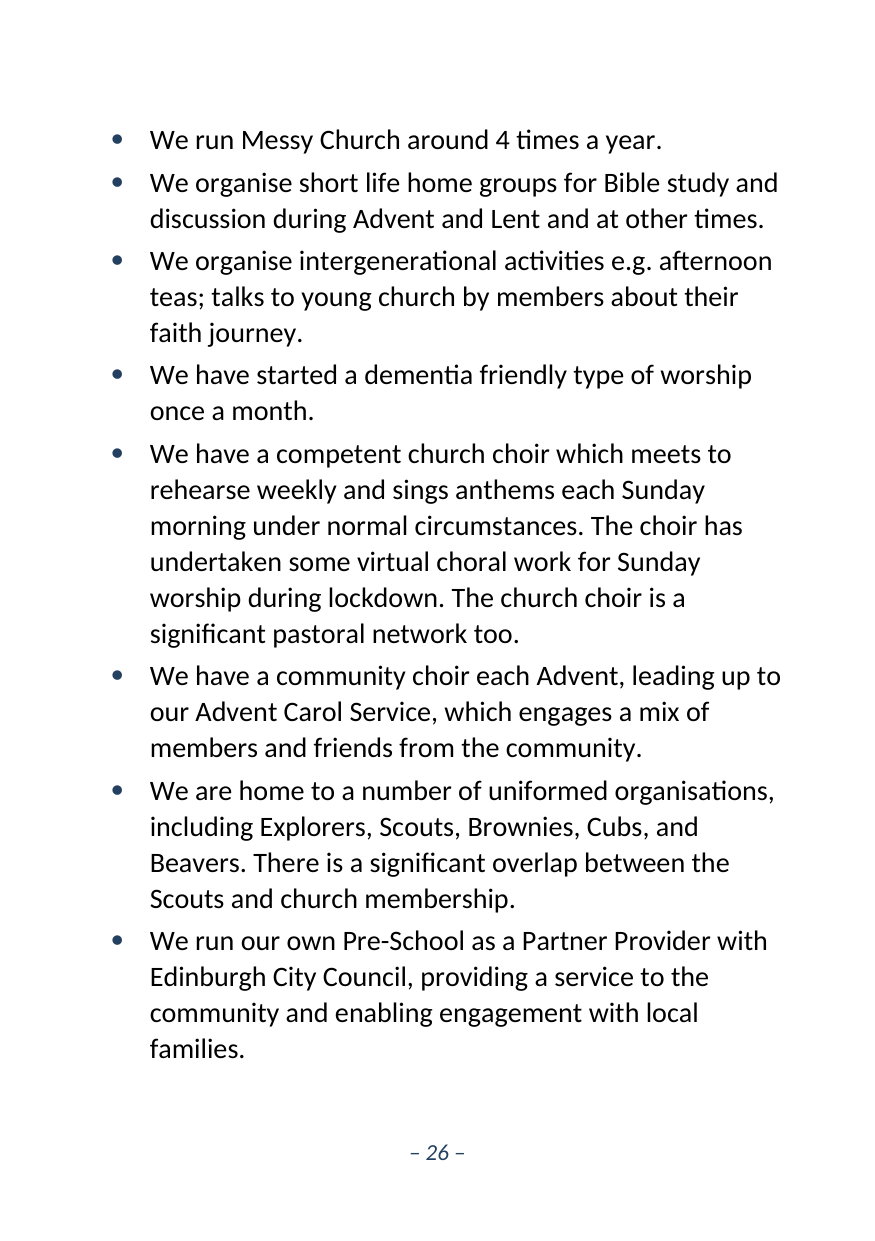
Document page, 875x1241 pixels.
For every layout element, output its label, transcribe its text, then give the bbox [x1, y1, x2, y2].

list We are home to a number of uniformed organisations, including Explorers, Scouts, Brownies, Cubs, and Beavers. There is a significant overlap between the Scouts and church membership. [112, 773, 791, 915]
list We run our own Pre-School as a Partner Provider with Edinburgh City Council, providing a service to the community and enabling engagement with local families. [112, 923, 791, 1066]
list We have started a dementia friendly type of worship once a month. [112, 357, 791, 428]
list We organise short life home groups for Bible study and discussion during Advent and Lent and at other times. [112, 165, 791, 235]
list We organise intergenerational activities e.g. afternoon teas; talks to young church by members about their faith journey. [112, 243, 791, 349]
list We have a community choir each Advent, leading up to our Advent Carol Service, which engages a mix of members and friends from the community. [112, 658, 791, 765]
list We have a competent church choir which meets to rehearse weekly and sings anthems each Sunday morning under normal circumstances. The choir has undertaken some virtual choral work for Sunday worship during lockdown. The church choir is a significant pastoral network too. [112, 436, 791, 650]
list We run Messy Church around 4 times a year. [112, 122, 791, 157]
